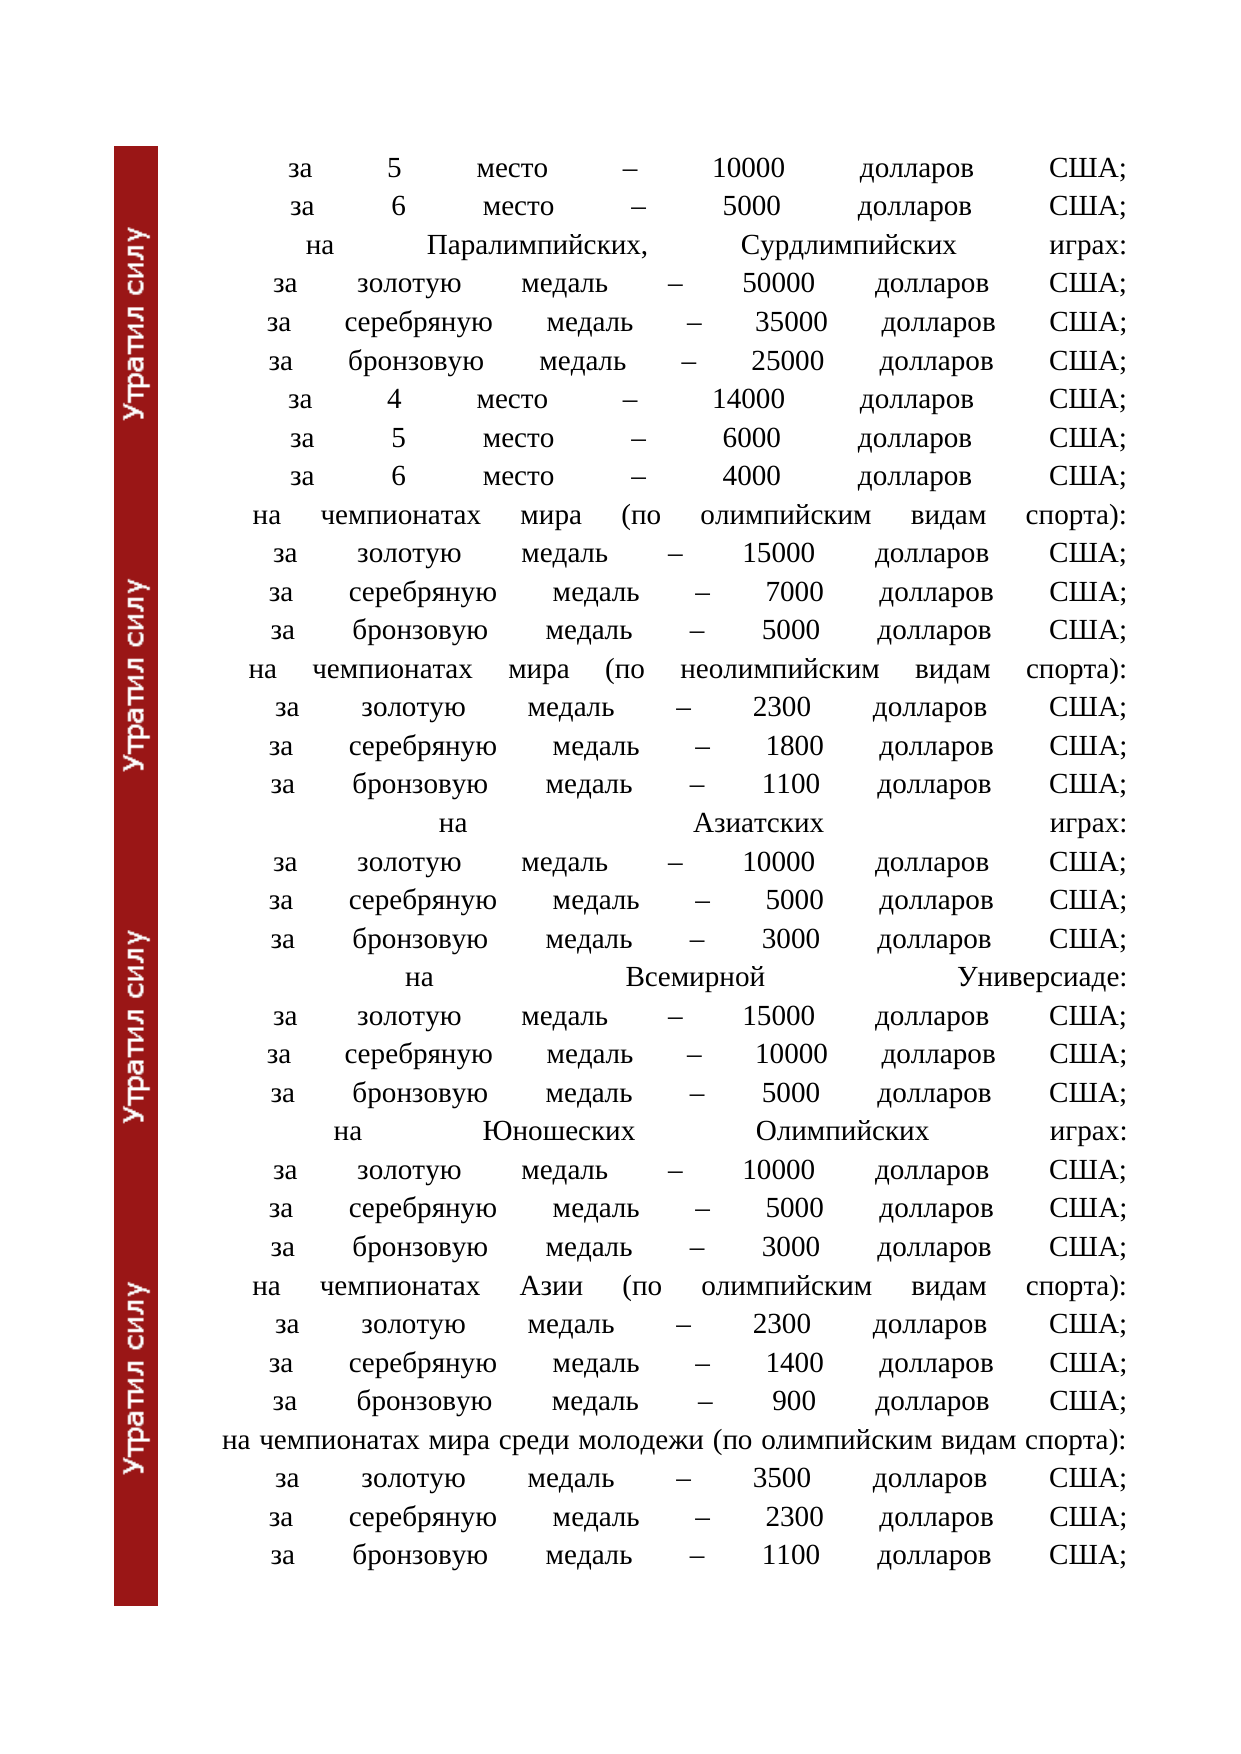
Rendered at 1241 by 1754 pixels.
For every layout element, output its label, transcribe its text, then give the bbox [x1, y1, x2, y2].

picture [114, 1571, 158, 1606]
picture [114, 146, 158, 150]
